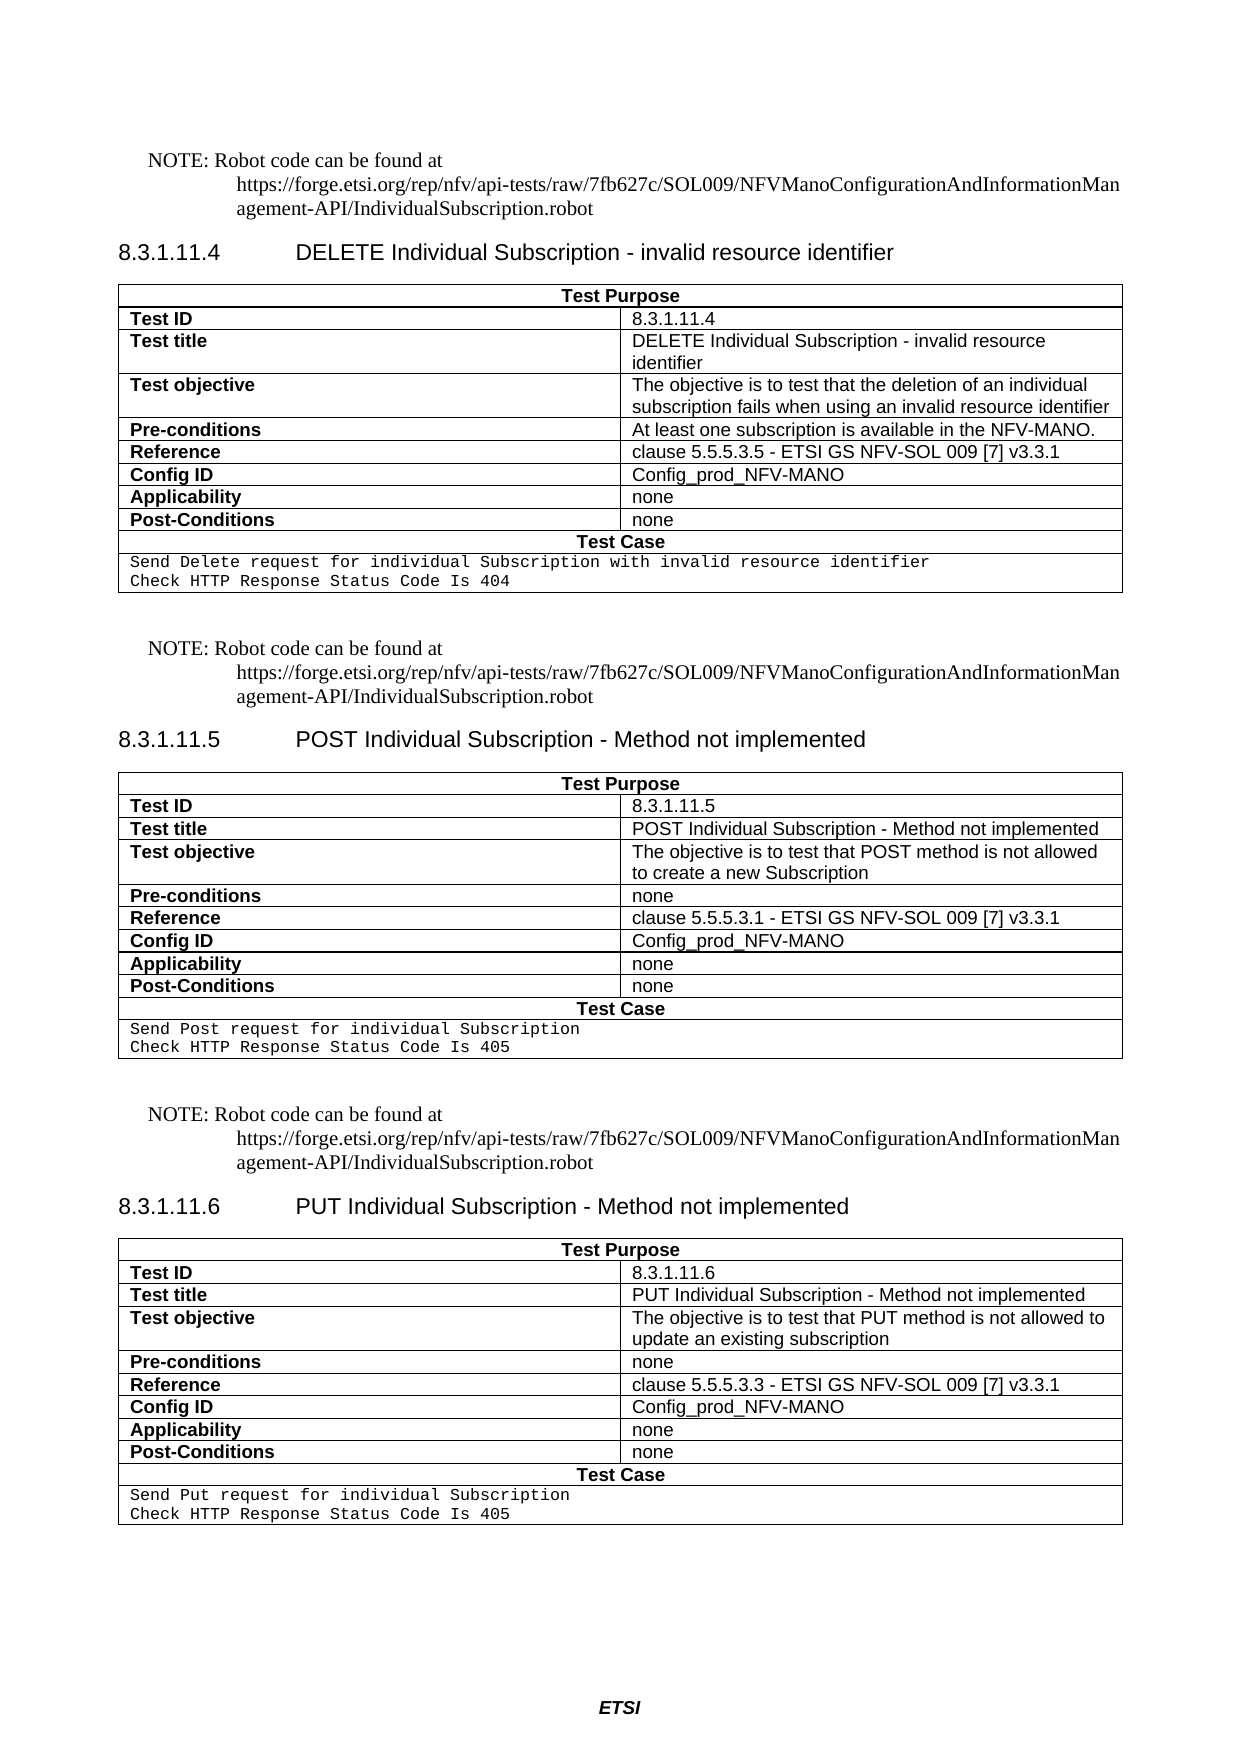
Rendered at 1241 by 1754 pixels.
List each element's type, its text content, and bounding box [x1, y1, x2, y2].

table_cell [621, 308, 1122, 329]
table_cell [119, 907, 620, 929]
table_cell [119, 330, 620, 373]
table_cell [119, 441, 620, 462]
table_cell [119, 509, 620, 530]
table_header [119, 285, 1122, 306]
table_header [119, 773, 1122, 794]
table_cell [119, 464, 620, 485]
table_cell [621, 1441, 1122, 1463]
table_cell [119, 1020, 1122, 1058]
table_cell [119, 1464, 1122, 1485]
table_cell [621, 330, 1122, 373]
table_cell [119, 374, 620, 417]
subtitle 8.3.1.11.5 POST Individual Subscription - Method not implemented [118, 726, 1122, 753]
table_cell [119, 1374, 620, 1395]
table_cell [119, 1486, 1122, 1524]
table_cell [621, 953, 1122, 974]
subtitle 8.3.1.11.4 DELETE Individual Subscription - invalid resource identifier [118, 239, 1122, 265]
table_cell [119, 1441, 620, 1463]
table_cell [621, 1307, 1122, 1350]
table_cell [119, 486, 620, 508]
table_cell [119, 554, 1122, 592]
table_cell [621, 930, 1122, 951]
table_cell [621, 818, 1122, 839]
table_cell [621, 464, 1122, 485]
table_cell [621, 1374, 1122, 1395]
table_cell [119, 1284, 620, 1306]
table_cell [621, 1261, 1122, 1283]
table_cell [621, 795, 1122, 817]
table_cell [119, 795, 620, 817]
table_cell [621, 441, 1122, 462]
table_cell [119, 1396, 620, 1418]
text NOTE: Robot code can be found at https://forge.etsi.org/rep/nfv/api-tests/raw/7fb627c/SOL009/NFVManoConfigurationAndInformationManagement-API/IndividualSubscription.robot [148, 1102, 1122, 1174]
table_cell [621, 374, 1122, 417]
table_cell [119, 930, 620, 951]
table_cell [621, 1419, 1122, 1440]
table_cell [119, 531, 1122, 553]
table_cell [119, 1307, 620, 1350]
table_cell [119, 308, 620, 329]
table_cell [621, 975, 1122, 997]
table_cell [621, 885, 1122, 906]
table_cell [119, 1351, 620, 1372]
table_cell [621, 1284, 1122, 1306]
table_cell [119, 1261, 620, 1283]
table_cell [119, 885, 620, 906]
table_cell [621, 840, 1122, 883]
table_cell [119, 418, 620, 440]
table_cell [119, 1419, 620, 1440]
text NOTE: Robot code can be found at https://forge.etsi.org/rep/nfv/api-tests/raw/7fb627c/SOL009/NFVManoConfigurationAndInformationManagement-API/IndividualSubscription.robot [148, 148, 1122, 220]
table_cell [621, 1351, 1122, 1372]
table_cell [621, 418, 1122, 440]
text NOTE: Robot code can be found at https://forge.etsi.org/rep/nfv/api-tests/raw/7fb627c/SOL009/NFVManoConfigurationAndInformationManagement-API/IndividualSubscription.robot [148, 636, 1122, 708]
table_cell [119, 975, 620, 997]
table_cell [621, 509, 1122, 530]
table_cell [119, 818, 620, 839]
subtitle 8.3.1.11.6 PUT Individual Subscription - Method not implemented [118, 1193, 1122, 1219]
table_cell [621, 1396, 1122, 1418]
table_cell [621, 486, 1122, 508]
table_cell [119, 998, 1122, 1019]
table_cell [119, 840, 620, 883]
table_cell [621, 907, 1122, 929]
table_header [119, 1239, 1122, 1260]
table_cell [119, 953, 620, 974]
